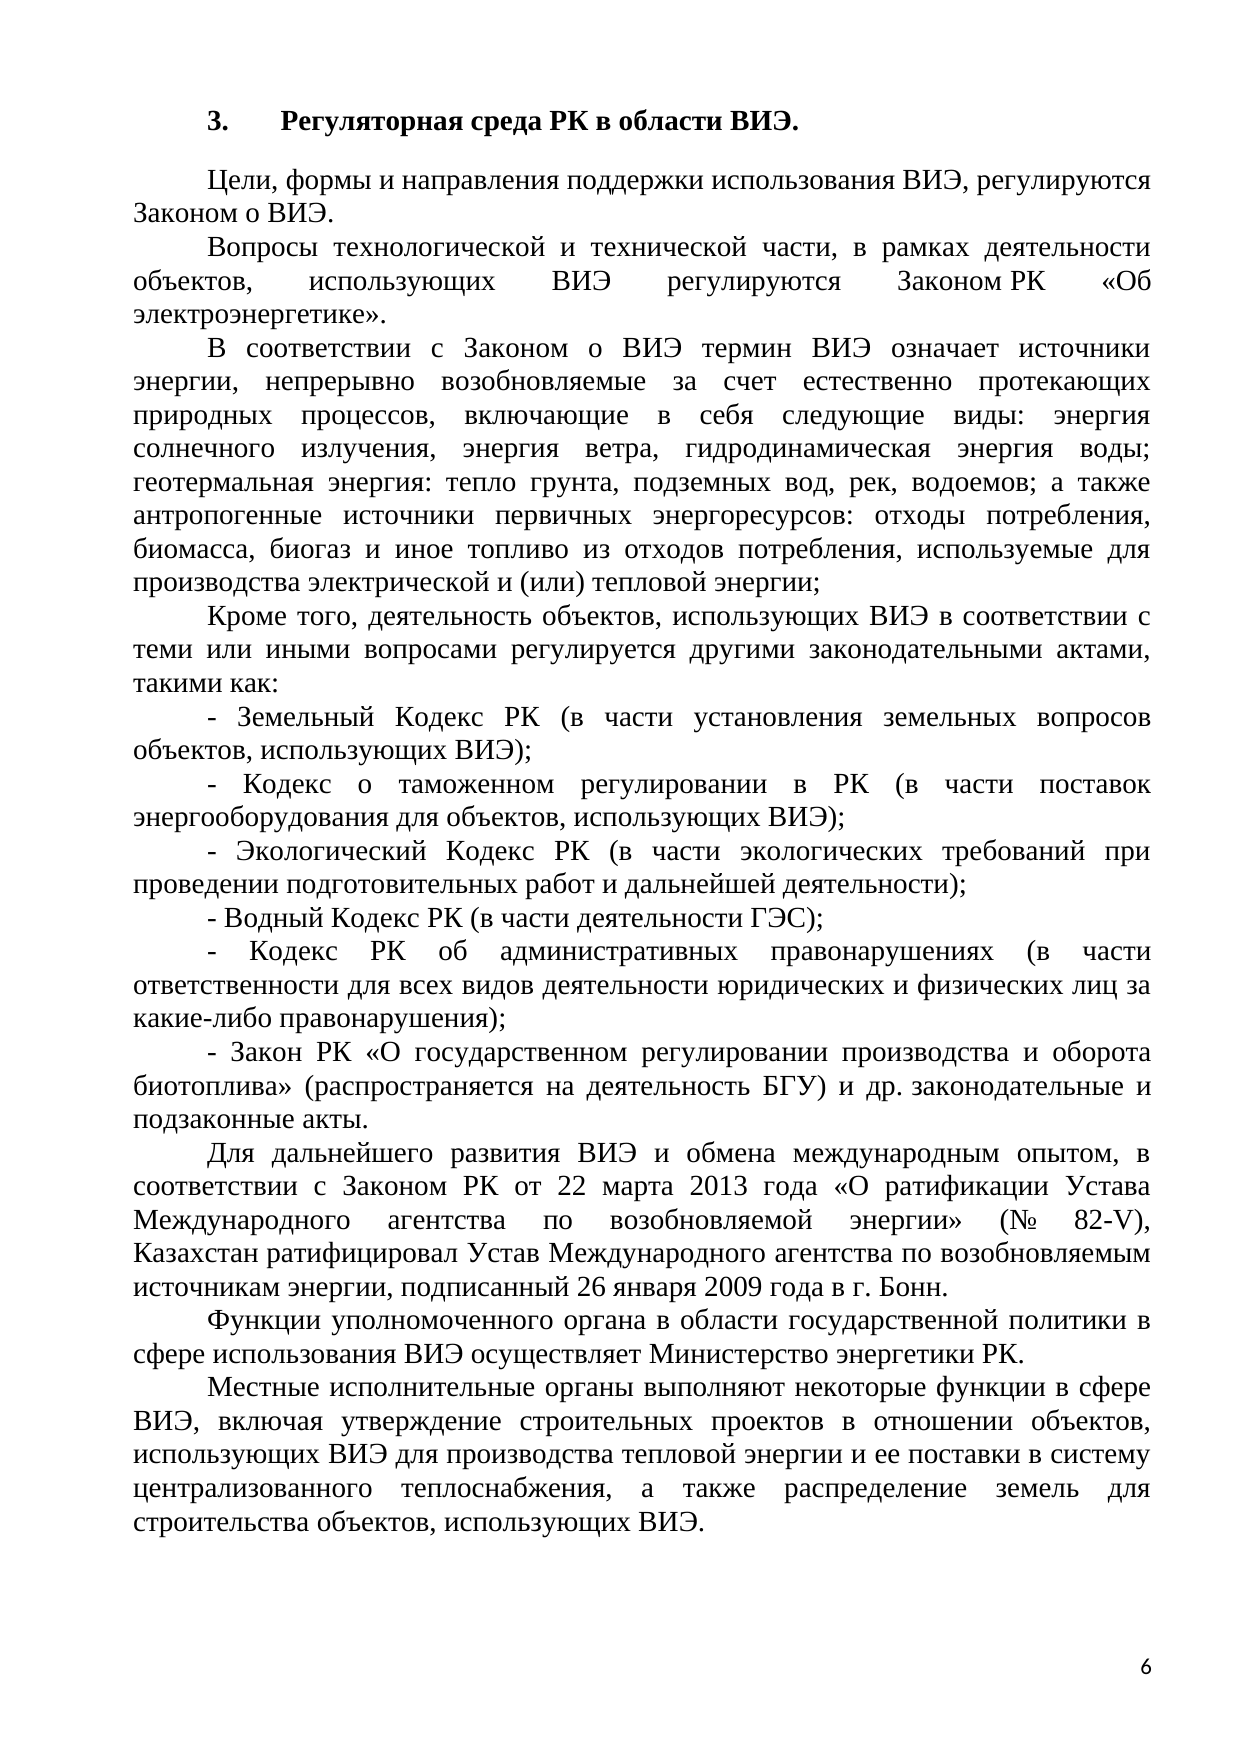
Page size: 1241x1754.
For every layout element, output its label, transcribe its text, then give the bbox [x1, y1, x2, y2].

text - Земельный Кодекс РК (в части установления земельных вопросов объектов, использующих ВИЭ); [133, 699, 1152, 766]
text - Экологический Кодекс РК (в части экологических требований при проведении подготовительных работ и дальнейшей деятельности); [133, 833, 1152, 900]
text Функции уполномоченного органа в области государственной политики в сфере использования ВИЭ осуществляет Министерство энергетики РК. [133, 1302, 1152, 1369]
text Цели, формы и направления поддержки использования ВИЭ, регулируются Законом о ВИЭ. [133, 162, 1152, 229]
text Местные исполнительные органы выполняют некоторые функции в сфере ВИЭ, включая утверждение строительных проектов в отношении объектов, использующих ВИЭ для производства тепловой энергии и ее поставки в систему централизованного теплоснабжения, а также распределение земель для строительства объектов, использующих ВИЭ. [133, 1369, 1152, 1537]
text - Кодекс о таможенном регулировании в РК (в части поставок энергооборудования для объектов, использующих ВИЭ); [133, 766, 1152, 833]
text Кроме того, деятельность объектов, использующих ВИЭ в соответствии с теми или иными вопросами регулируется другими законодательными актами, такими как: [133, 598, 1152, 699]
text Вопросы технологической и технической части, в рамках деятельности объектов, использующих ВИЭ регулируются Законом РК «Об электроэнергетике». [133, 229, 1152, 330]
text - Водный Кодекс РК (в части деятельности ГЭС); [133, 900, 1152, 933]
text Для дальнейшего развития ВИЭ и обмена международным опытом, в соответствии с Законом РК от 22 марта 2013 года «О ратификации Устава Международного агентства по возобновляемой энергии» (№ 82-V), Казахстан ратифицировал Устав Международного агентства по возобновляемым источникам энергии, подписанный 26 января 2009 года в г. Бонн. [133, 1135, 1152, 1302]
text В соответствии с Законом о ВИЭ термин ВИЭ означает источники энергии, непрерывно возобновляемые за счет естественно протекающих природных процессов, включающие в себя следующие виды: энергия солнечного излучения, энергия ветра, гидродинамическая энергия воды; геотермальная энергия: тепло грунта, подземных вод, рек, водоемов; а также антропогенные источники первичных энергоресурсов: отходы потребления, биомасса, биогаз и иное топливо из отходов потребления, используемые для производства электрической и (или) тепловой энергии; [133, 330, 1152, 598]
text - Закон РК «О государственном регулировании производства и оборота биотоплива» (распространяется на деятельность БГУ) и др. законодательные и подзаконные акты. [133, 1034, 1152, 1135]
subtitle Регуляторная среда РК в области ВИЭ. [133, 103, 1152, 137]
text - Кодекс РК об административных правонарушениях (в части ответственности для всех видов деятельности юридических и физических лиц за какие-либо правонарушения); [133, 933, 1152, 1034]
